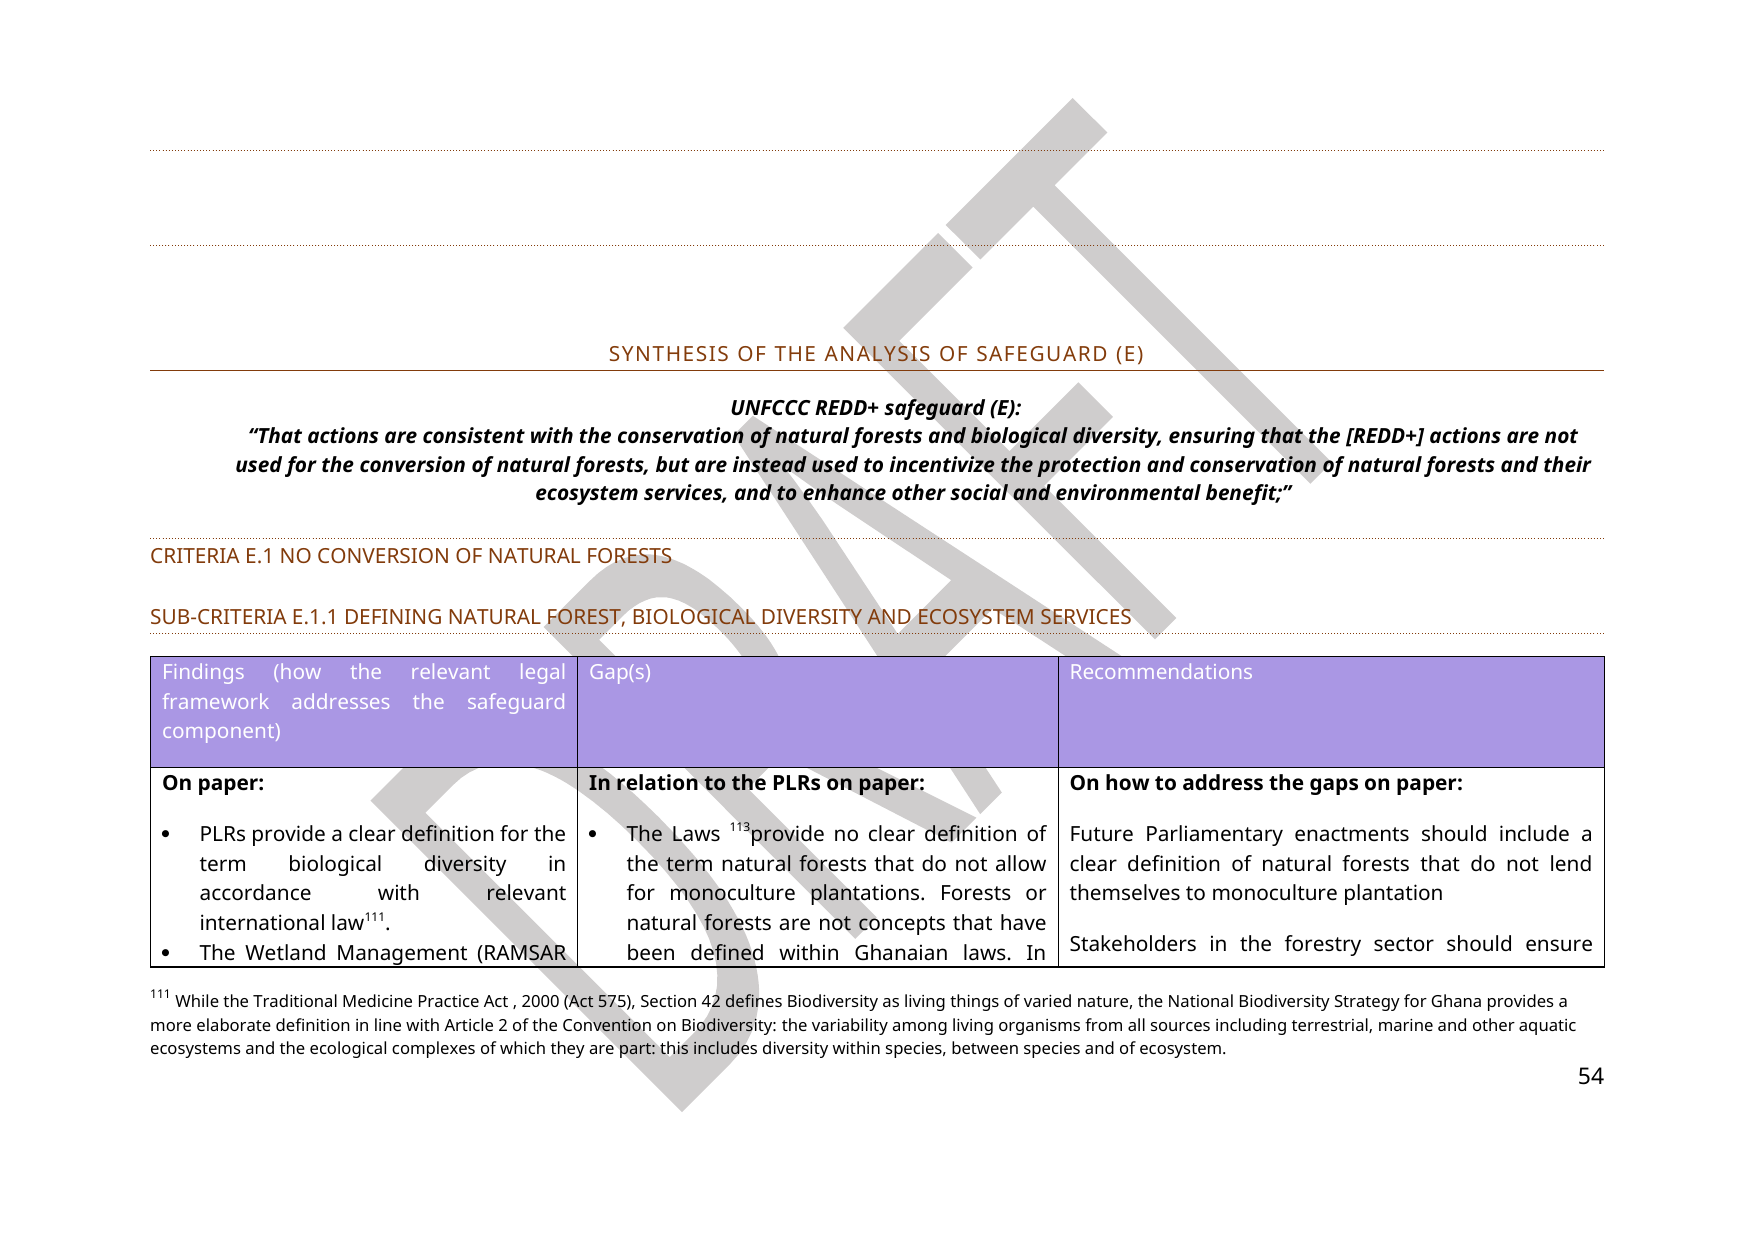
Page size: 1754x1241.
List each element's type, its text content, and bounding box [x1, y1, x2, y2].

text “That actions are consistent with the conservation of natural forests and biological diversity, ensuring that the [REDD+] actions are not used for the conversion of natural forests, but are instead used to incentivize the protection and conservation of natural forests and their ecosystem services, and to enhance other social and environmental benefit;” [225, 422, 1604, 507]
text UNFCCC REDD+ safeguard (E): [150, 393, 1604, 422]
table_header Findings (how the relevant legal framework addresses the safeguard component) [151, 657, 577, 767]
table_header Recommendations [1059, 657, 1604, 767]
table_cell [1059, 768, 1604, 966]
subtitle Criteria E.1 No Conversion of Natural Forests [150, 538, 1604, 570]
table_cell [151, 768, 577, 966]
table_header Gap(s) [578, 657, 1058, 767]
subtitle Sub-Criteria E.1.1 Defining Natural Forest, Biological Diversity and Ecosystem Services [150, 599, 1604, 634]
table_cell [578, 768, 1058, 966]
subtitle Synthesis of the analysis of Safeguard (e) [150, 339, 1604, 370]
